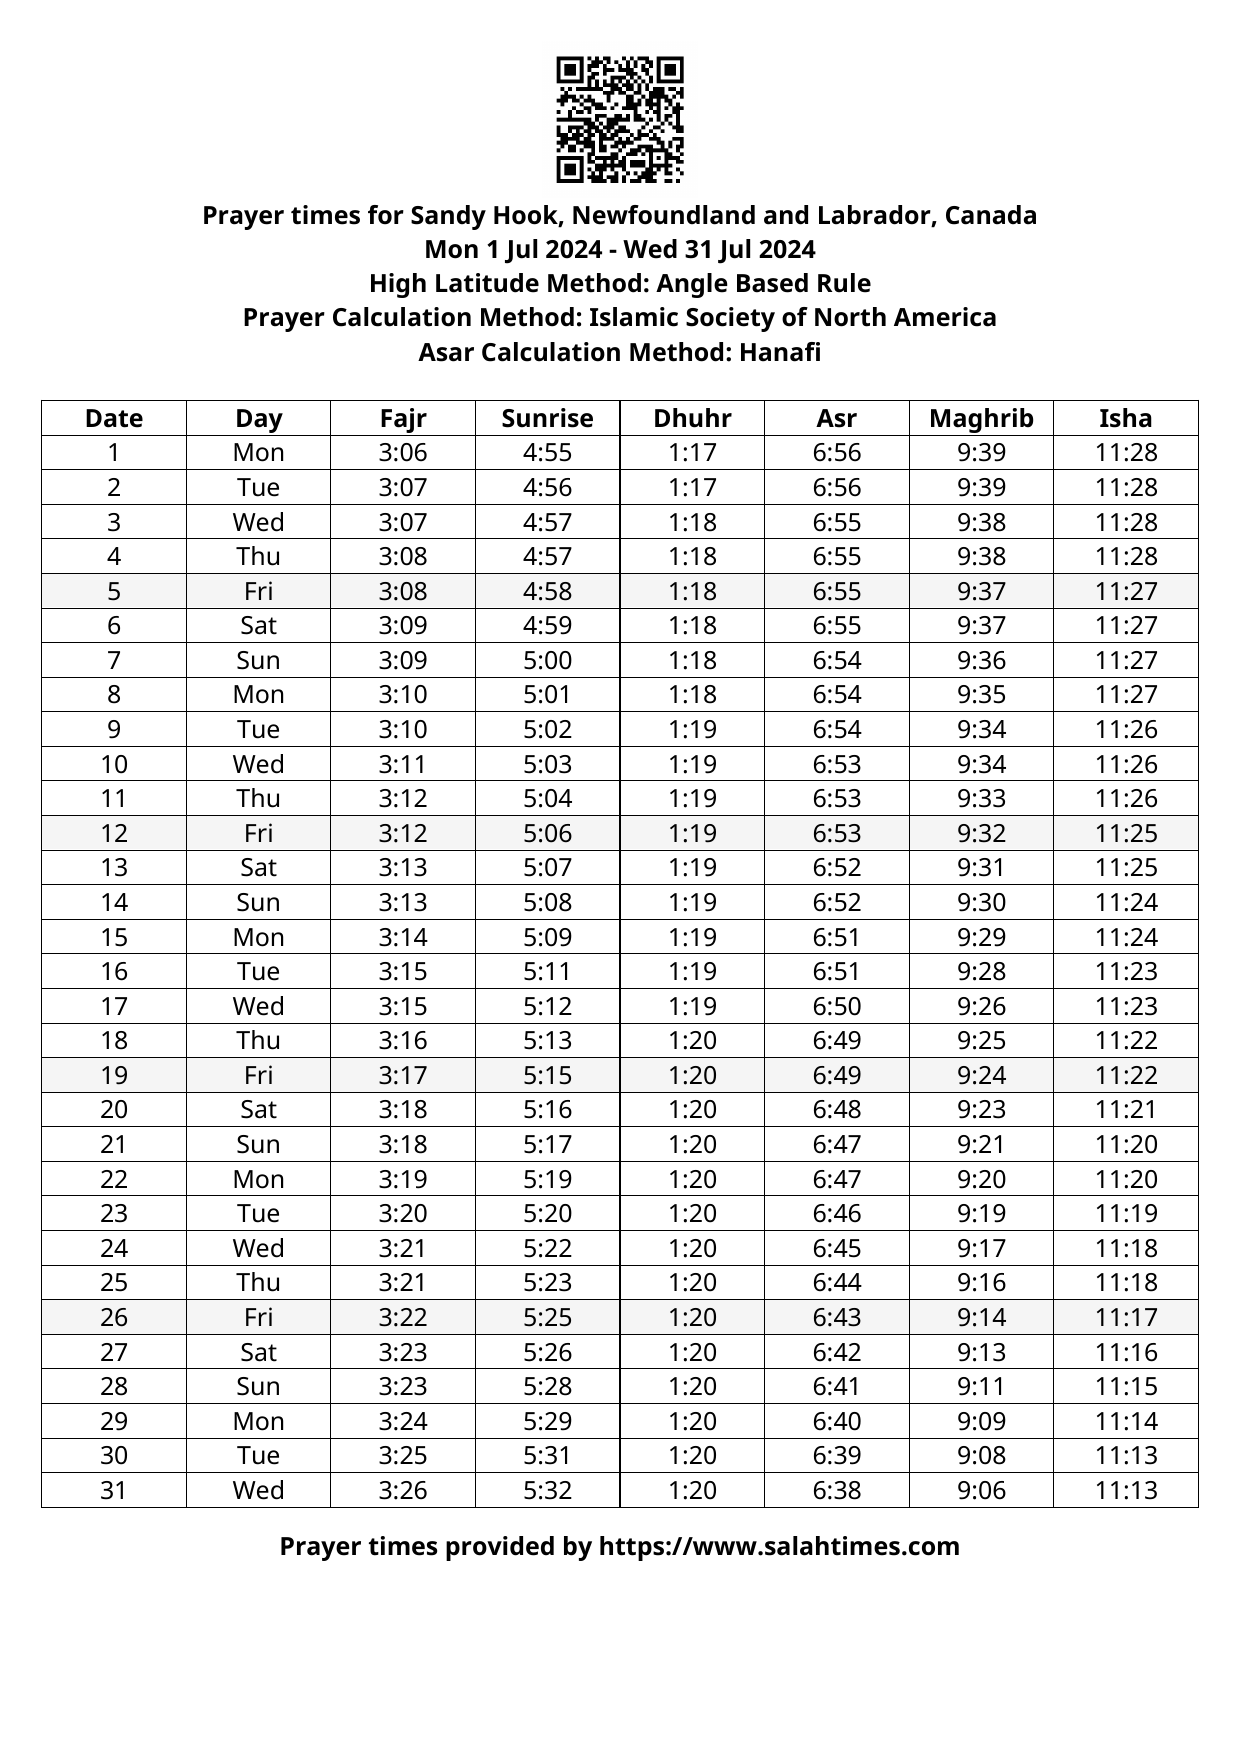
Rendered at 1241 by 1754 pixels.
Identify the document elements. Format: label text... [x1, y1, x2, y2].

table_cell 1:20 [621, 1300, 764, 1334]
table_cell 1:20 [621, 1266, 764, 1299]
table_cell 11:17 [1054, 1300, 1198, 1334]
table_cell 6:56 [765, 470, 909, 504]
table_cell 6:50 [765, 989, 909, 1022]
table_cell 16 [42, 954, 186, 988]
table_cell 11:21 [1054, 1093, 1198, 1126]
table_cell Sun [187, 643, 330, 677]
table_cell 1:19 [621, 816, 764, 849]
table_cell 3:24 [331, 1404, 475, 1437]
table_cell 11:28 [1054, 505, 1198, 538]
table_cell 20 [42, 1093, 186, 1126]
table_cell 5:32 [476, 1473, 619, 1507]
table_cell 6:55 [765, 539, 909, 573]
table_cell 1:20 [621, 1369, 764, 1403]
table_cell 10 [42, 747, 186, 780]
table_cell 13 [42, 851, 186, 884]
table_cell 6:52 [765, 885, 909, 919]
table_cell 3 [42, 505, 186, 538]
table_cell 5:07 [476, 851, 619, 884]
table_cell 6:39 [765, 1439, 909, 1472]
table_cell 4:55 [476, 436, 619, 469]
table_cell 3:13 [331, 851, 475, 884]
table_cell Mon [187, 920, 330, 953]
table_cell Wed [187, 747, 330, 780]
table_cell 3:08 [331, 539, 475, 573]
table_cell Fri [187, 1058, 330, 1092]
table_cell 9:30 [910, 885, 1053, 919]
table_cell 5:13 [476, 1024, 619, 1057]
table_cell 9:37 [910, 574, 1053, 607]
table_cell 9:24 [910, 1058, 1053, 1092]
table_cell 26 [42, 1300, 186, 1334]
table_cell 11:23 [1054, 989, 1198, 1022]
table_cell 11:25 [1054, 816, 1198, 849]
table_cell Tue [187, 470, 330, 504]
table_cell 11:28 [1054, 470, 1198, 504]
table_header Maghrib [910, 401, 1053, 434]
table_cell Sat [187, 1093, 330, 1126]
table_cell 5:08 [476, 885, 619, 919]
table_cell 1:19 [621, 781, 764, 815]
table_cell 11:20 [1054, 1127, 1198, 1161]
table_cell 1:18 [621, 678, 764, 711]
table_cell 6:49 [765, 1024, 909, 1057]
table_cell 5:04 [476, 781, 619, 815]
table_cell 1:19 [621, 885, 764, 919]
table_cell 25 [42, 1266, 186, 1299]
table_cell 5:23 [476, 1266, 619, 1299]
table_cell 1 [42, 436, 186, 469]
table_cell 1:20 [621, 1439, 764, 1472]
text High Latitude Method: Angle Based Rule [42, 266, 1198, 300]
table_cell 22 [42, 1162, 186, 1195]
table_cell Wed [187, 989, 330, 1022]
table_cell Mon [187, 1162, 330, 1195]
table_cell 5:02 [476, 712, 619, 746]
table_cell 11:24 [1054, 920, 1198, 953]
table_cell 3:19 [331, 1162, 475, 1195]
table_cell 3:06 [331, 436, 475, 469]
table_cell 9:08 [910, 1439, 1053, 1472]
table_cell 11:23 [1054, 954, 1198, 988]
table_cell 1:19 [621, 712, 764, 746]
table_cell 6:46 [765, 1196, 909, 1230]
table_cell 19 [42, 1058, 186, 1092]
table_cell 1:18 [621, 539, 764, 573]
table_cell 9:16 [910, 1266, 1053, 1299]
table_cell Sun [187, 1369, 330, 1403]
table_cell 11:16 [1054, 1335, 1198, 1368]
table_cell 6:54 [765, 712, 909, 746]
table_cell 9:31 [910, 851, 1053, 884]
table_cell 11 [42, 781, 186, 815]
table_header Day [187, 401, 330, 434]
table_cell 1:18 [621, 643, 764, 677]
table_cell 11:13 [1054, 1439, 1198, 1472]
table_cell 11:20 [1054, 1162, 1198, 1195]
table_cell 4:59 [476, 609, 619, 642]
table_cell Thu [187, 1024, 330, 1057]
table_cell 9:17 [910, 1231, 1053, 1264]
table_cell 3:22 [331, 1300, 475, 1334]
table_cell 1:20 [621, 1473, 764, 1507]
table_cell Fri [187, 574, 330, 607]
table_header Isha [1054, 401, 1198, 434]
table_cell 9:25 [910, 1024, 1053, 1057]
table_cell 6 [42, 609, 186, 642]
table_cell 6:49 [765, 1058, 909, 1092]
table_cell 11:27 [1054, 678, 1198, 711]
table_cell Fri [187, 816, 330, 849]
table_cell 5:29 [476, 1404, 619, 1437]
table_cell 11:26 [1054, 781, 1198, 815]
table_cell Sun [187, 885, 330, 919]
table_cell 9:32 [910, 816, 1053, 849]
table_cell 11:22 [1054, 1058, 1198, 1092]
table_cell 9:28 [910, 954, 1053, 988]
table_cell 3:07 [331, 505, 475, 538]
table_cell 9:06 [910, 1473, 1053, 1507]
table_cell 5:28 [476, 1369, 619, 1403]
text Asar Calculation Method: Hanafi [42, 334, 1198, 368]
table_cell 1:19 [621, 747, 764, 780]
table_cell 28 [42, 1369, 186, 1403]
table_cell 1:20 [621, 1093, 764, 1126]
table_cell 6:54 [765, 643, 909, 677]
table_cell 1:19 [621, 954, 764, 988]
table_cell Sun [187, 1127, 330, 1161]
table_cell 6:54 [765, 678, 909, 711]
table_cell 9:13 [910, 1335, 1053, 1368]
table_cell 11:26 [1054, 747, 1198, 780]
table_cell 5:26 [476, 1335, 619, 1368]
table_header Date [42, 401, 186, 434]
text Mon 1 Jul 2024 - Wed 31 Jul 2024 [42, 232, 1198, 266]
table_cell 11:19 [1054, 1196, 1198, 1230]
table_cell 27 [42, 1335, 186, 1368]
table_cell 11:26 [1054, 712, 1198, 746]
table_cell 9:11 [910, 1369, 1053, 1403]
table_cell 2 [42, 470, 186, 504]
table_cell Thu [187, 781, 330, 815]
table_cell 11:27 [1054, 574, 1198, 607]
table_cell 29 [42, 1404, 186, 1437]
table_cell 3:12 [331, 781, 475, 815]
table_cell 1:20 [621, 1196, 764, 1230]
table_cell 5:20 [476, 1196, 619, 1230]
table_cell 6:38 [765, 1473, 909, 1507]
table_cell 3:08 [331, 574, 475, 607]
table_cell 3:23 [331, 1369, 475, 1403]
table_cell 6:53 [765, 781, 909, 815]
table_cell 9:29 [910, 920, 1053, 953]
table_cell 15 [42, 920, 186, 953]
table_cell 3:16 [331, 1024, 475, 1057]
text Prayer times for Sandy Hook, Newfoundland and Labrador, Canada [42, 198, 1198, 232]
table_cell 18 [42, 1024, 186, 1057]
table_cell Wed [187, 1231, 330, 1264]
table_cell 9:33 [910, 781, 1053, 815]
table_cell 6:44 [765, 1266, 909, 1299]
table_cell 14 [42, 885, 186, 919]
table_cell 3:10 [331, 712, 475, 746]
table_cell 9:36 [910, 643, 1053, 677]
table_cell 3:11 [331, 747, 475, 780]
table_cell 3:26 [331, 1473, 475, 1507]
table_cell 1:20 [621, 1024, 764, 1057]
table_cell Fri [187, 1300, 330, 1334]
table_cell 1:18 [621, 505, 764, 538]
table_cell 1:20 [621, 1058, 764, 1092]
table_header Sunrise [476, 401, 619, 434]
table_cell 11:25 [1054, 851, 1198, 884]
table_cell Thu [187, 539, 330, 573]
table_cell Mon [187, 678, 330, 711]
table_cell 9:20 [910, 1162, 1053, 1195]
table_cell 5:09 [476, 920, 619, 953]
table_cell 21 [42, 1127, 186, 1161]
table_cell 4:58 [476, 574, 619, 607]
table_cell 1:20 [621, 1127, 764, 1161]
table_cell 1:19 [621, 851, 764, 884]
table_cell 6:55 [765, 505, 909, 538]
table_cell 1:18 [621, 574, 764, 607]
table_cell 3:17 [331, 1058, 475, 1092]
table_cell 4:57 [476, 539, 619, 573]
table_cell 5:06 [476, 816, 619, 849]
table_cell Tue [187, 954, 330, 988]
table_cell Thu [187, 1266, 330, 1299]
table_cell 3:25 [331, 1439, 475, 1472]
table_cell 9:09 [910, 1404, 1053, 1437]
table_cell 11:15 [1054, 1369, 1198, 1403]
table_cell 9:37 [910, 609, 1053, 642]
table_cell 3:15 [331, 954, 475, 988]
table_cell 6:43 [765, 1300, 909, 1334]
table_cell 1:19 [621, 989, 764, 1022]
table_cell 5:11 [476, 954, 619, 988]
table_cell 9:38 [910, 505, 1053, 538]
table_cell 5:25 [476, 1300, 619, 1334]
table_cell 1:17 [621, 470, 764, 504]
table_cell 5:12 [476, 989, 619, 1022]
table_cell 11:27 [1054, 643, 1198, 677]
table_cell 6:41 [765, 1369, 909, 1403]
table_cell 5 [42, 574, 186, 607]
text Prayer times provided by https://www.salahtimes.com [42, 1528, 1198, 1563]
table_cell 9:39 [910, 436, 1053, 469]
table_cell 3:13 [331, 885, 475, 919]
table_cell 4:56 [476, 470, 619, 504]
table_cell 6:42 [765, 1335, 909, 1368]
table_cell 9:34 [910, 712, 1053, 746]
table_cell 6:55 [765, 609, 909, 642]
table_cell 9:21 [910, 1127, 1053, 1161]
table_cell 6:47 [765, 1162, 909, 1195]
table_cell Sat [187, 1335, 330, 1368]
table_cell 30 [42, 1439, 186, 1472]
table_cell 11:14 [1054, 1404, 1198, 1437]
table_cell 5:16 [476, 1093, 619, 1126]
table_cell Mon [187, 436, 330, 469]
table_cell 11:28 [1054, 539, 1198, 573]
table_cell 6:51 [765, 920, 909, 953]
table_cell 31 [42, 1473, 186, 1507]
table_cell 5:01 [476, 678, 619, 711]
table_cell 9:39 [910, 470, 1053, 504]
table_cell 5:03 [476, 747, 619, 780]
table_cell Sat [187, 851, 330, 884]
table_cell 5:17 [476, 1127, 619, 1161]
table_cell Sat [187, 609, 330, 642]
table_cell 7 [42, 643, 186, 677]
table_cell 11:18 [1054, 1266, 1198, 1299]
table_cell 5:22 [476, 1231, 619, 1264]
table_cell 3:12 [331, 816, 475, 849]
table_cell 6:52 [765, 851, 909, 884]
table_cell Mon [187, 1404, 330, 1437]
table_cell 9:34 [910, 747, 1053, 780]
table_cell 11:27 [1054, 609, 1198, 642]
table_cell Tue [187, 1439, 330, 1472]
table_cell 11:13 [1054, 1473, 1198, 1507]
table_cell 11:24 [1054, 885, 1198, 919]
table_cell 6:51 [765, 954, 909, 988]
table_cell 1:20 [621, 1162, 764, 1195]
table_cell 5:00 [476, 643, 619, 677]
table_cell Wed [187, 1473, 330, 1507]
table_cell 6:55 [765, 574, 909, 607]
table_cell Tue [187, 1196, 330, 1230]
table_cell 17 [42, 989, 186, 1022]
table_cell 6:53 [765, 816, 909, 849]
table_cell 6:47 [765, 1127, 909, 1161]
table_cell 5:31 [476, 1439, 619, 1472]
table_cell 3:18 [331, 1127, 475, 1161]
table_cell 3:14 [331, 920, 475, 953]
table_cell 5:15 [476, 1058, 619, 1092]
table_cell 3:15 [331, 989, 475, 1022]
table_header Dhuhr [621, 401, 764, 434]
table_cell 9:23 [910, 1093, 1053, 1126]
table_cell 4:57 [476, 505, 619, 538]
table_cell 1:17 [621, 436, 764, 469]
table_cell 3:07 [331, 470, 475, 504]
table_cell 23 [42, 1196, 186, 1230]
picture [542, 41, 699, 198]
table_cell 5:19 [476, 1162, 619, 1195]
table_cell 3:21 [331, 1231, 475, 1264]
table_cell 3:09 [331, 643, 475, 677]
table_cell 9:38 [910, 539, 1053, 573]
table_cell 6:53 [765, 747, 909, 780]
table_cell 6:45 [765, 1231, 909, 1264]
table_cell 11:18 [1054, 1231, 1198, 1264]
table_cell Wed [187, 505, 330, 538]
table_cell 24 [42, 1231, 186, 1264]
table_cell 3:20 [331, 1196, 475, 1230]
table_cell 3:23 [331, 1335, 475, 1368]
table_cell 9:14 [910, 1300, 1053, 1334]
table_cell 1:20 [621, 1335, 764, 1368]
table_cell 9:26 [910, 989, 1053, 1022]
table_cell 1:20 [621, 1231, 764, 1264]
table_cell 1:19 [621, 920, 764, 953]
table_cell 1:18 [621, 609, 764, 642]
table_header Asr [765, 401, 909, 434]
table_cell 3:10 [331, 678, 475, 711]
table_cell 3:18 [331, 1093, 475, 1126]
table_cell 11:28 [1054, 436, 1198, 469]
table_cell 9:19 [910, 1196, 1053, 1230]
table_cell Tue [187, 712, 330, 746]
table_cell 6:56 [765, 436, 909, 469]
table_cell 8 [42, 678, 186, 711]
table_cell 11:22 [1054, 1024, 1198, 1057]
table_cell 1:20 [621, 1404, 764, 1437]
text Prayer Calculation Method: Islamic Society of North America [42, 300, 1198, 334]
table_cell 9 [42, 712, 186, 746]
table_cell 4 [42, 539, 186, 573]
table_cell 6:48 [765, 1093, 909, 1126]
table_header Fajr [331, 401, 475, 434]
table_cell 3:09 [331, 609, 475, 642]
table_cell 6:40 [765, 1404, 909, 1437]
table_cell 3:21 [331, 1266, 475, 1299]
table_cell 12 [42, 816, 186, 849]
table_cell 9:35 [910, 678, 1053, 711]
